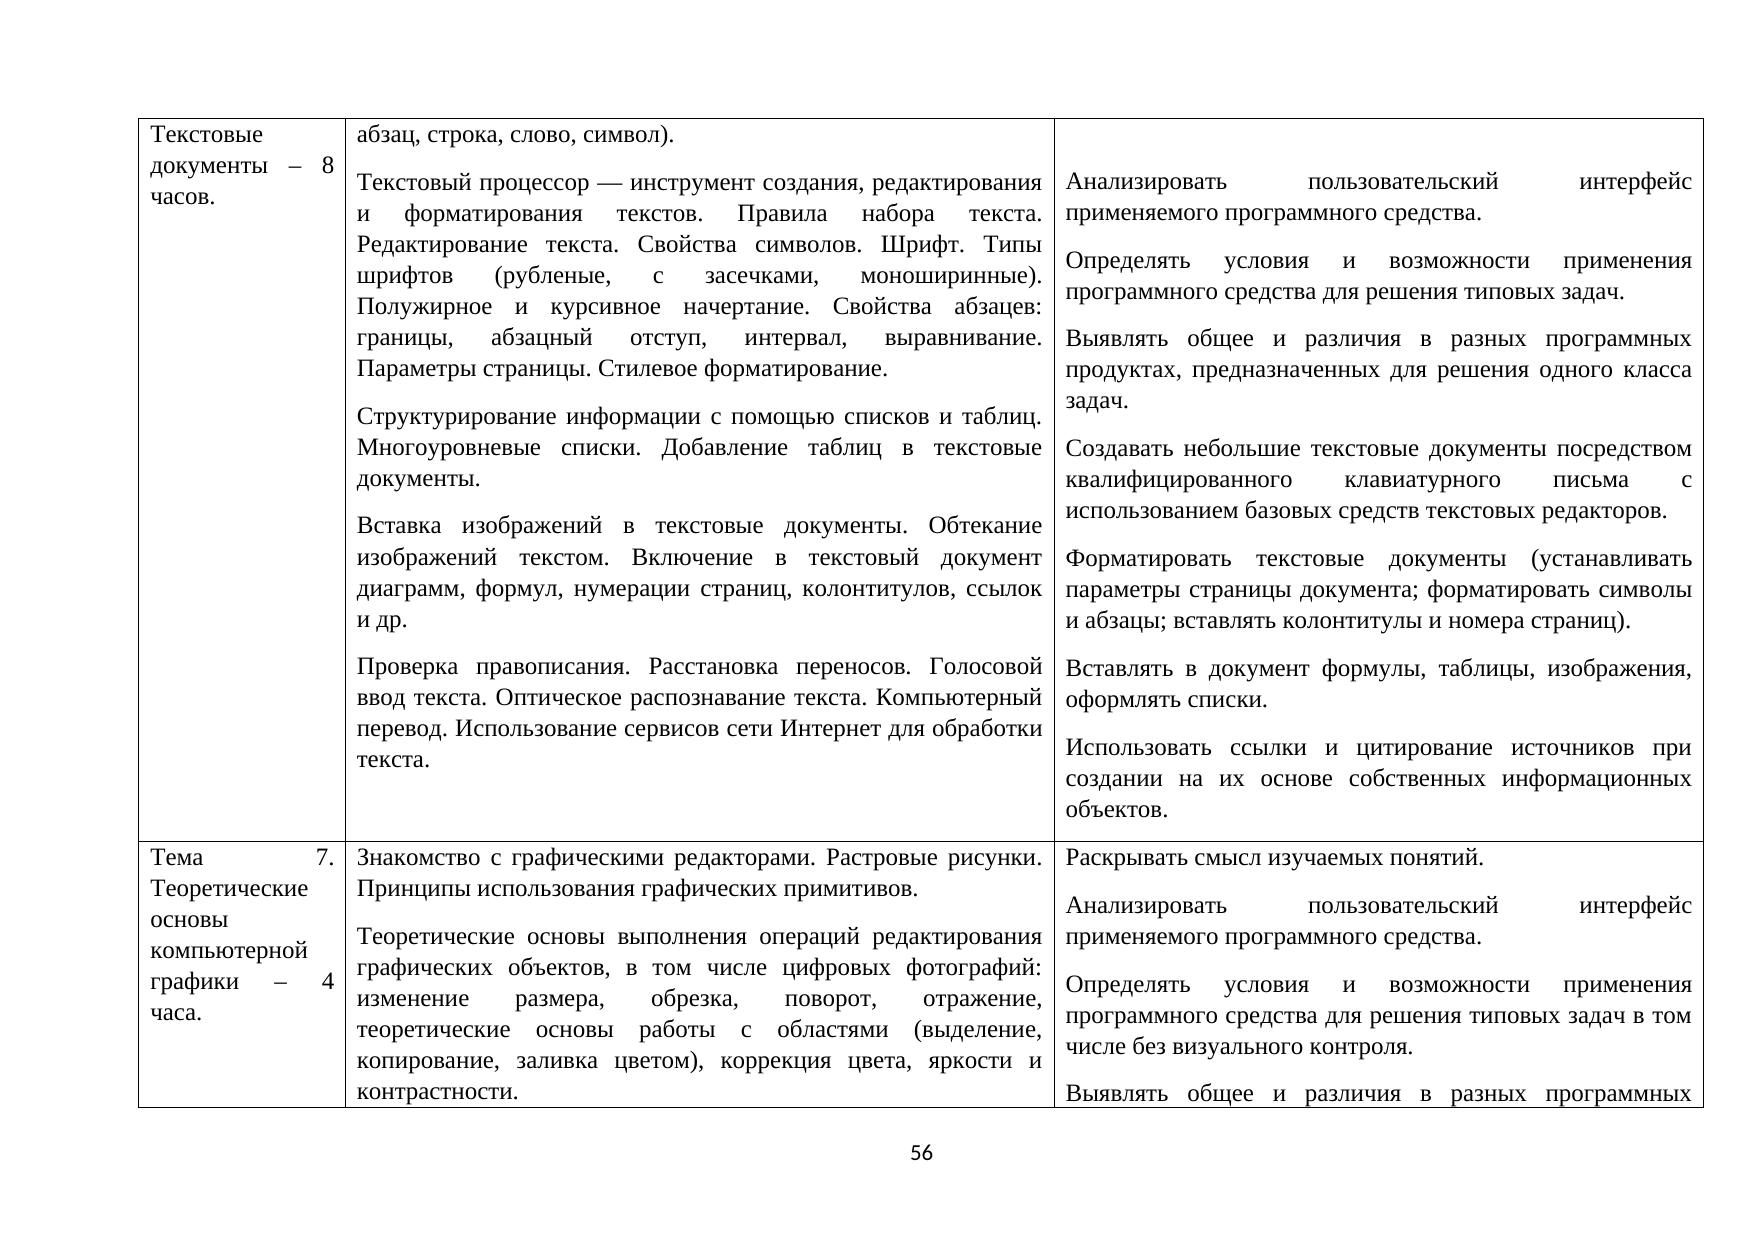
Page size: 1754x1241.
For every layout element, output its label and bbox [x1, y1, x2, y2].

table_cell [1055, 119, 1703, 841]
table_cell [139, 842, 345, 1107]
table_cell [139, 119, 345, 841]
table_cell [1055, 842, 1703, 1107]
table_cell [346, 842, 1054, 1107]
table_cell [346, 119, 1054, 841]
